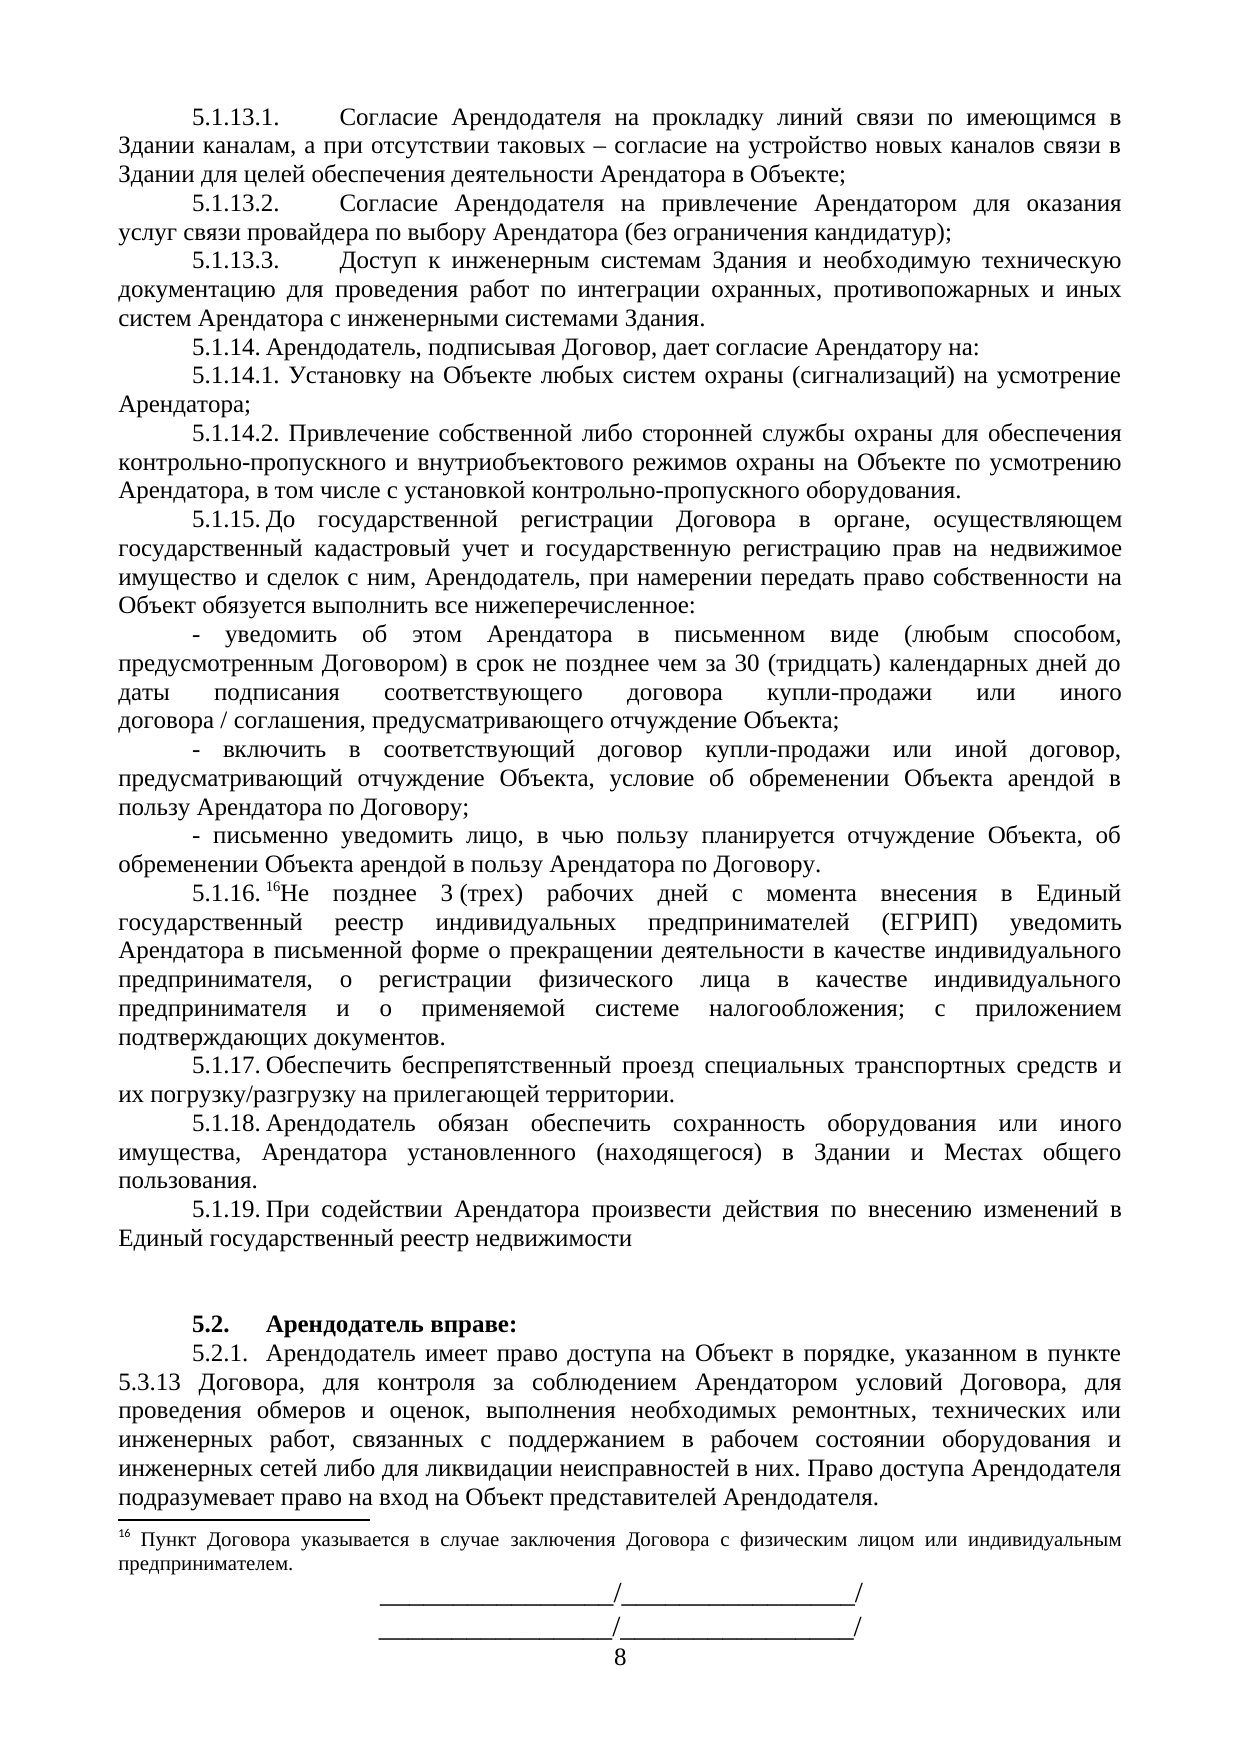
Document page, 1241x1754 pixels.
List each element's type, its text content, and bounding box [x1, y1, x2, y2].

list Согласие Арендодателя на прокладку линий связи по имеющимся в Здании каналам, а при отсутствии таковых – согласие на устройство новых каналов связи в Здании для целей обеспечения деятельности Арендатора в Объекте; [118, 102, 1122, 188]
list При содействии Арендатора произвести действия по внесению изменений в Единый государственный реестр недвижимости [118, 1194, 1122, 1252]
list Арендодатель вправе: [118, 1309, 1122, 1338]
list Согласие Арендодателя на привлечение Арендатором для оказания услуг связи провайдера по выбору Арендатора (без ограничения кандидатур); [118, 188, 1122, 246]
list - уведомить об этом Арендатора в письменном виде (любым способом, предусмотренным Договором) в срок не позднее чем за 30 (тридцать) календарных дней до даты подписания соответствующего договора купли-продажи или иного договора / соглашения, предусматривающего отчуждение Объекта; [118, 619, 1122, 734]
text 5.1.14.2. Привлечение собственной либо сторонней службы охраны для обеспечения контрольно-пропускного и внутриобъектового режимов охраны на Объекте по усмотрению Арендатора, в том числе с установкой контрольно-пропускного оборудования. [118, 418, 1122, 504]
list Арендодатель обязан обеспечить сохранность оборудования или иного имущества, Арендатора установленного (находящегося) в Здании и Местах общего пользования. [118, 1108, 1122, 1194]
list - включить в соответствующий договор купли-продажи или иной договор, предусматривающий отчуждение Объекта, условие об обременении Объекта арендой в пользу Арендатора по Договору; [118, 734, 1122, 821]
list Не позднее 3 (трех) рабочих дней с момента внесения в Единый государственный реестр индивидуальных предпринимателей (ЕГРИП) уведомить Арендатора в письменной форме о прекращении деятельности в качестве индивидуального предпринимателя, о регистрации физического лица в качестве индивидуального предпринимателя и о применяемой системе налогообложения; с приложением подтверждающих документов. [118, 878, 1122, 1051]
list - письменно уведомить лицо, в чью пользу планируется отчуждение Объекта, об обременении Объекта арендой в пользу Арендатора по Договору. [118, 821, 1122, 878]
text 5.1.14.1. Установку на Объекте любых систем охраны (сигнализаций) на усмотрение Арендатора; [118, 361, 1122, 418]
list Доступ к инженерным системам Здания и необходимую техническую документацию для проведения работ по интеграции охранных, противопожарных и иных систем Арендатора с инженерными системами Здания. [118, 246, 1122, 332]
list До государственной регистрации Договора в органе, осуществляющем государственный кадастровый учет и государственную регистрацию прав на недвижимое имущество и сделок с ним, Арендодатель, при намерении передать право собственности на Объект обязуется выполнить все нижеперечисленное: [118, 504, 1122, 619]
list Арендодатель, подписывая Договор, дает согласие Арендатору на: [118, 332, 1122, 361]
list Обеспечить беспрепятственный проезд специальных транспортных средств и их погрузку/разгрузку на прилегающей территории. [118, 1051, 1122, 1108]
list Арендодатель имеет право доступа на Объект в порядке, указанном в пункте 5.3.13 Договора, для контроля за соблюдением Арендатором условий Договора, для проведения обмеров и оценок, выполнения необходимых ремонтных, технических или инженерных работ, связанных с поддержанием в рабочем состоянии оборудования и инженерных сетей либо для ликвидации неисправностей в них. Право доступа Арендодателя подразумевает право на вход на Объект представителей Арендодателя. [118, 1338, 1122, 1511]
